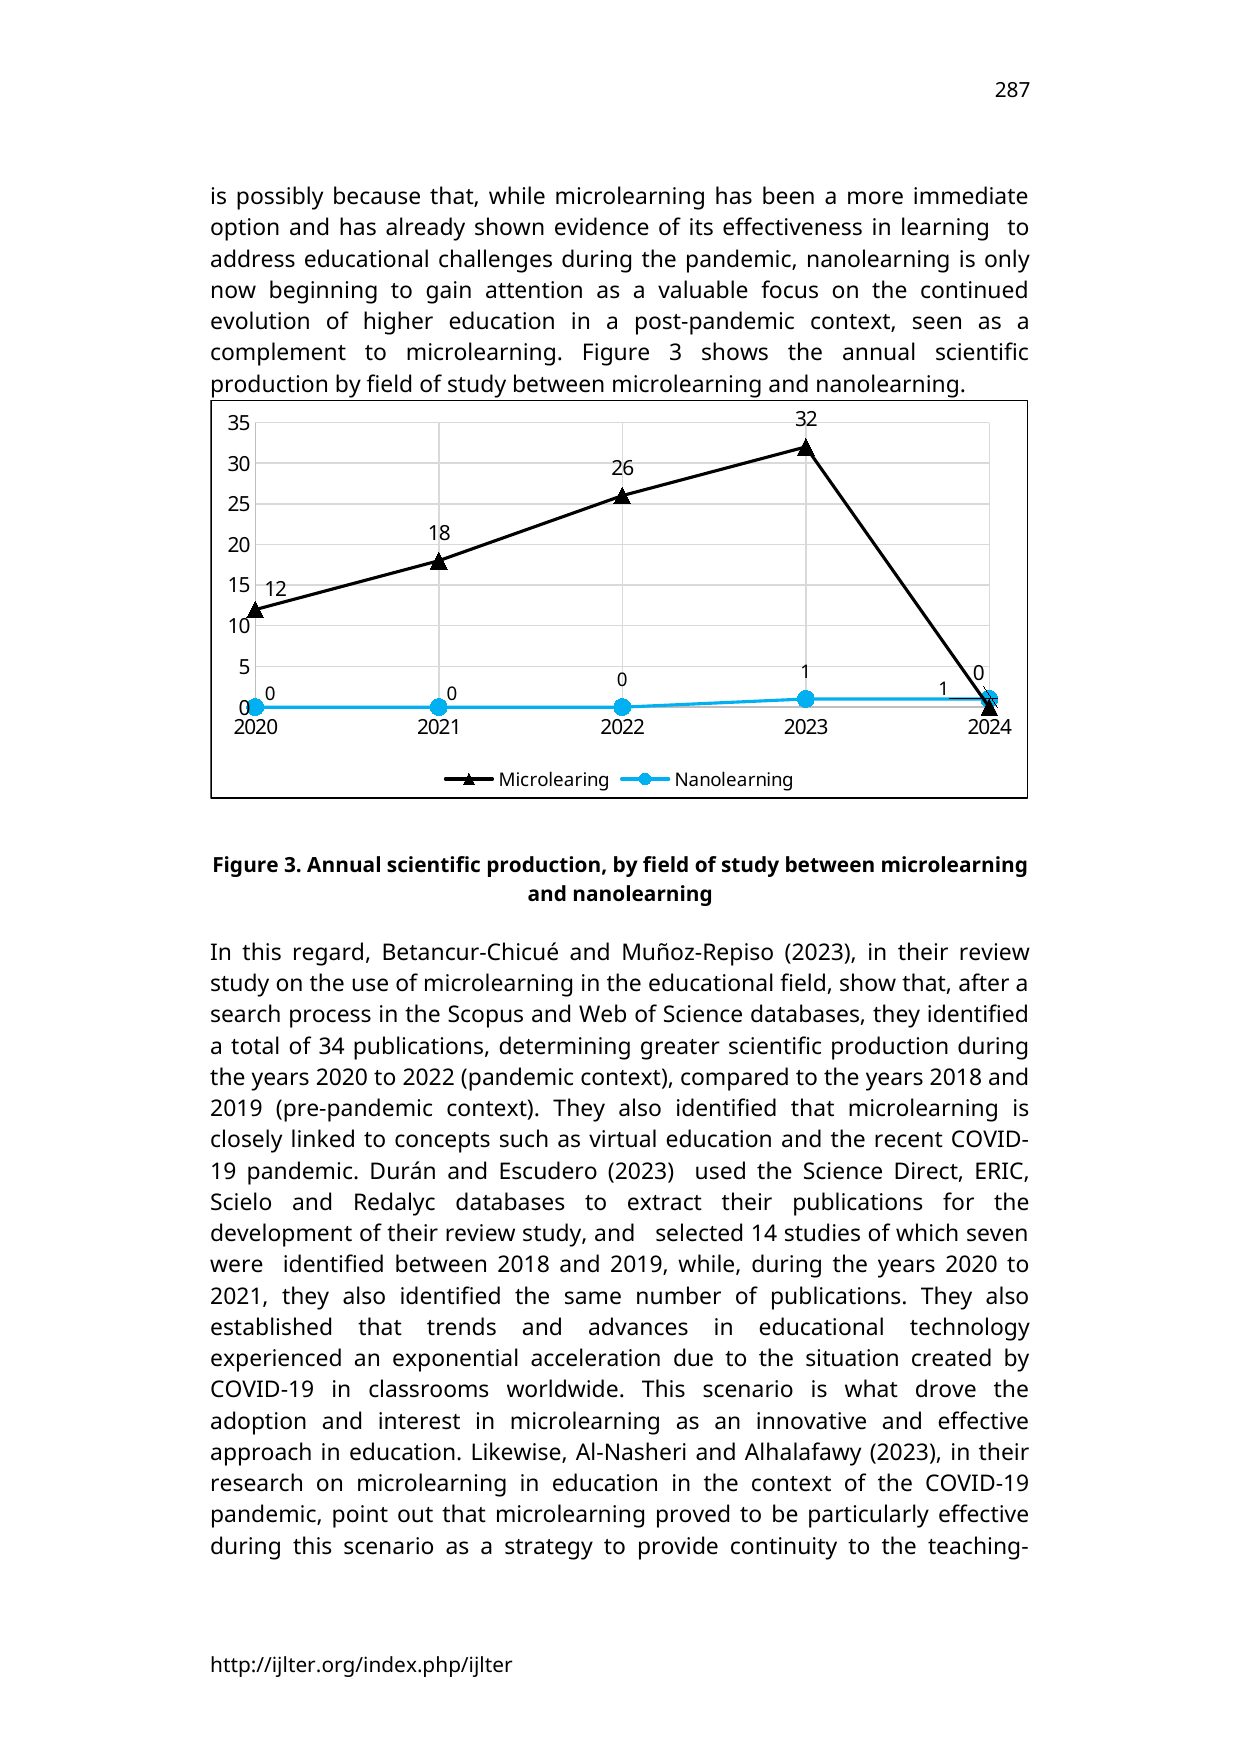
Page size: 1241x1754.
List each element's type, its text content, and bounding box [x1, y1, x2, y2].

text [210, 180, 1030, 399]
text Figure 3. Annual scientific production, by field of study between microlearning and nanolearning [210, 851, 1030, 907]
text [210, 936, 1030, 1561]
